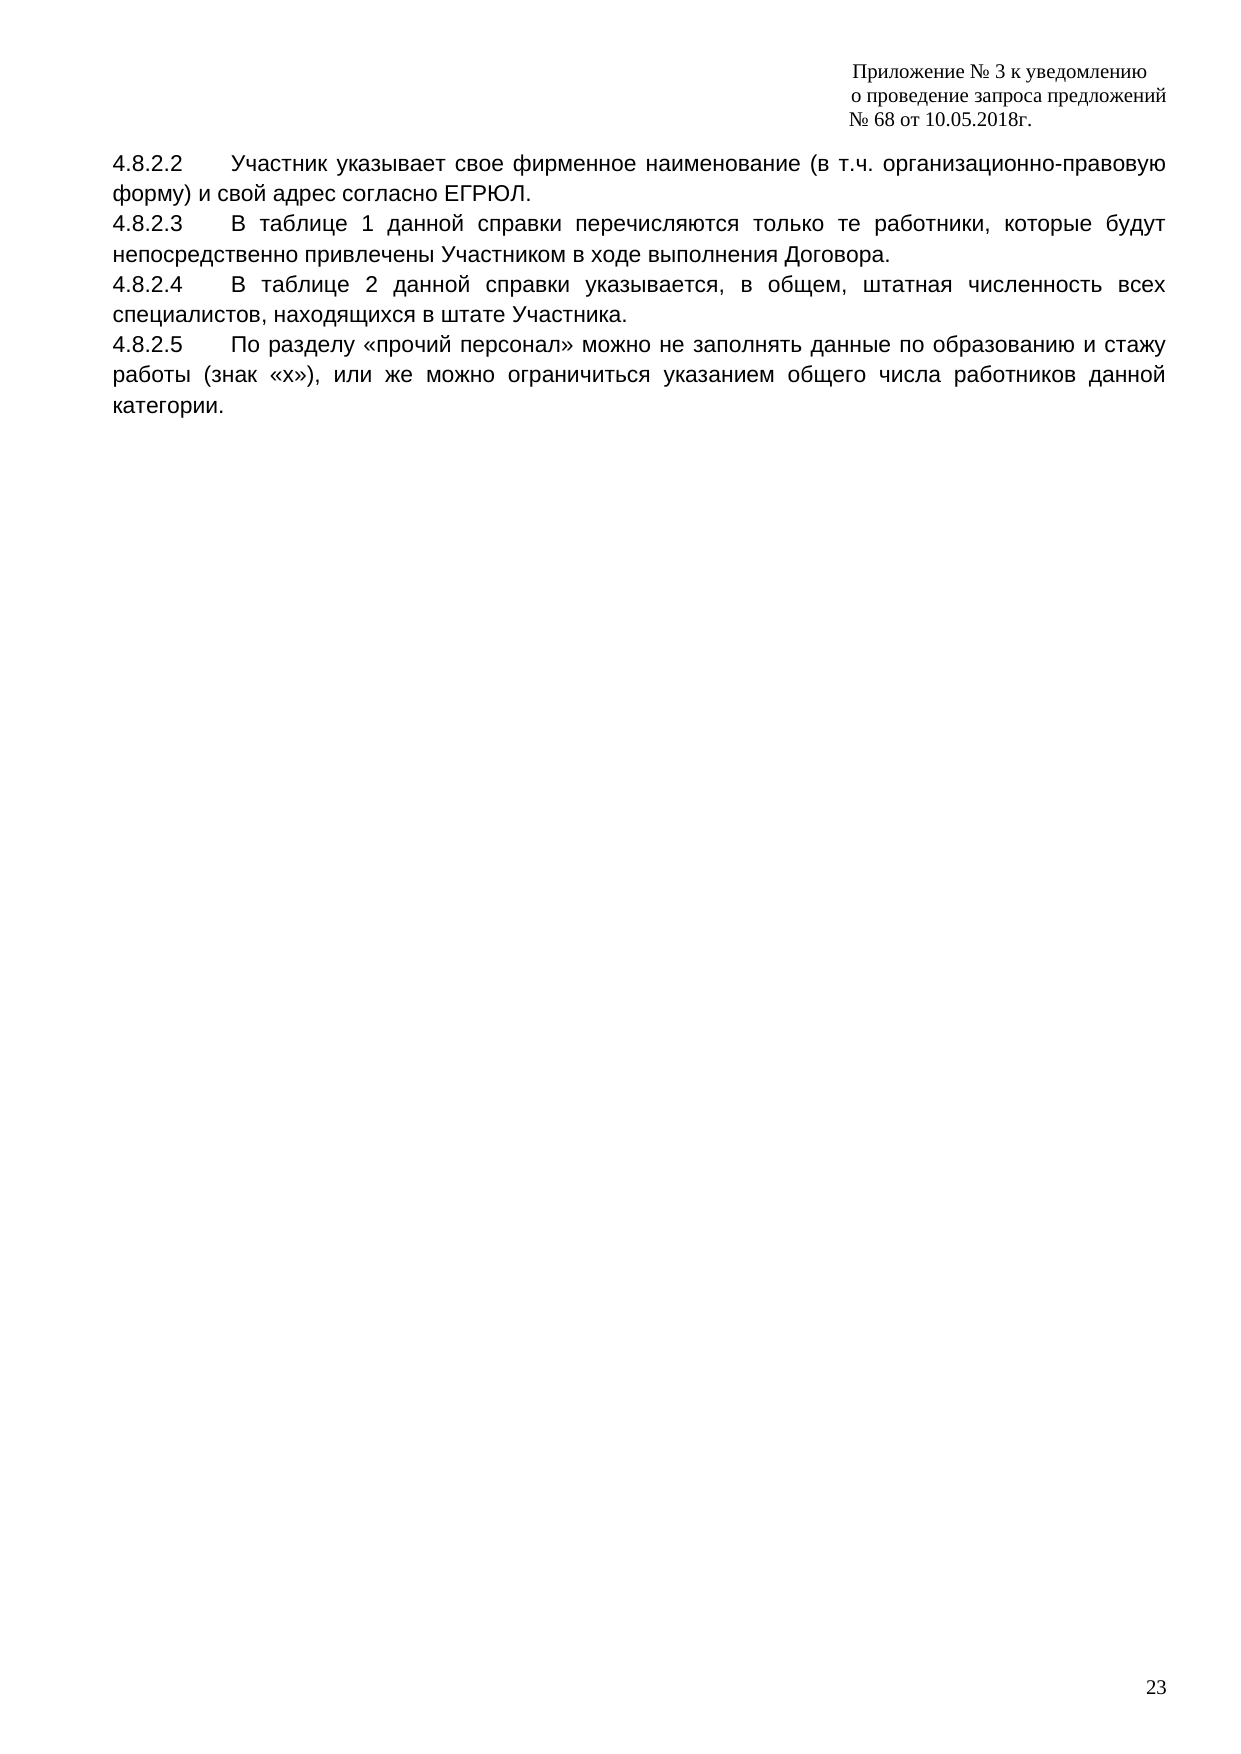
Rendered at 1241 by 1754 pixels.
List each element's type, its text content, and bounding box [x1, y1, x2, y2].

text По разделу «прочий персонал» можно не заполнять данные по образованию и стажу работы (знак «х»), или же можно ограничиться указанием общего числа работников данной категории. [112, 331, 1167, 418]
text В таблице 1 данной справки перечисляются только те работники, которые будут непосредственно привлечены Участником в ходе выполнения Договора. [112, 210, 1167, 267]
text В таблице 2 данной справки указывается, в общем, штатная численность всех специалистов, находящихся в штате Участника. [112, 271, 1167, 327]
text Участник указывает свое фирменное наименование (в т.ч. организационно-правовую форму) и свой адрес согласно ЕГРЮЛ. [112, 150, 1167, 207]
